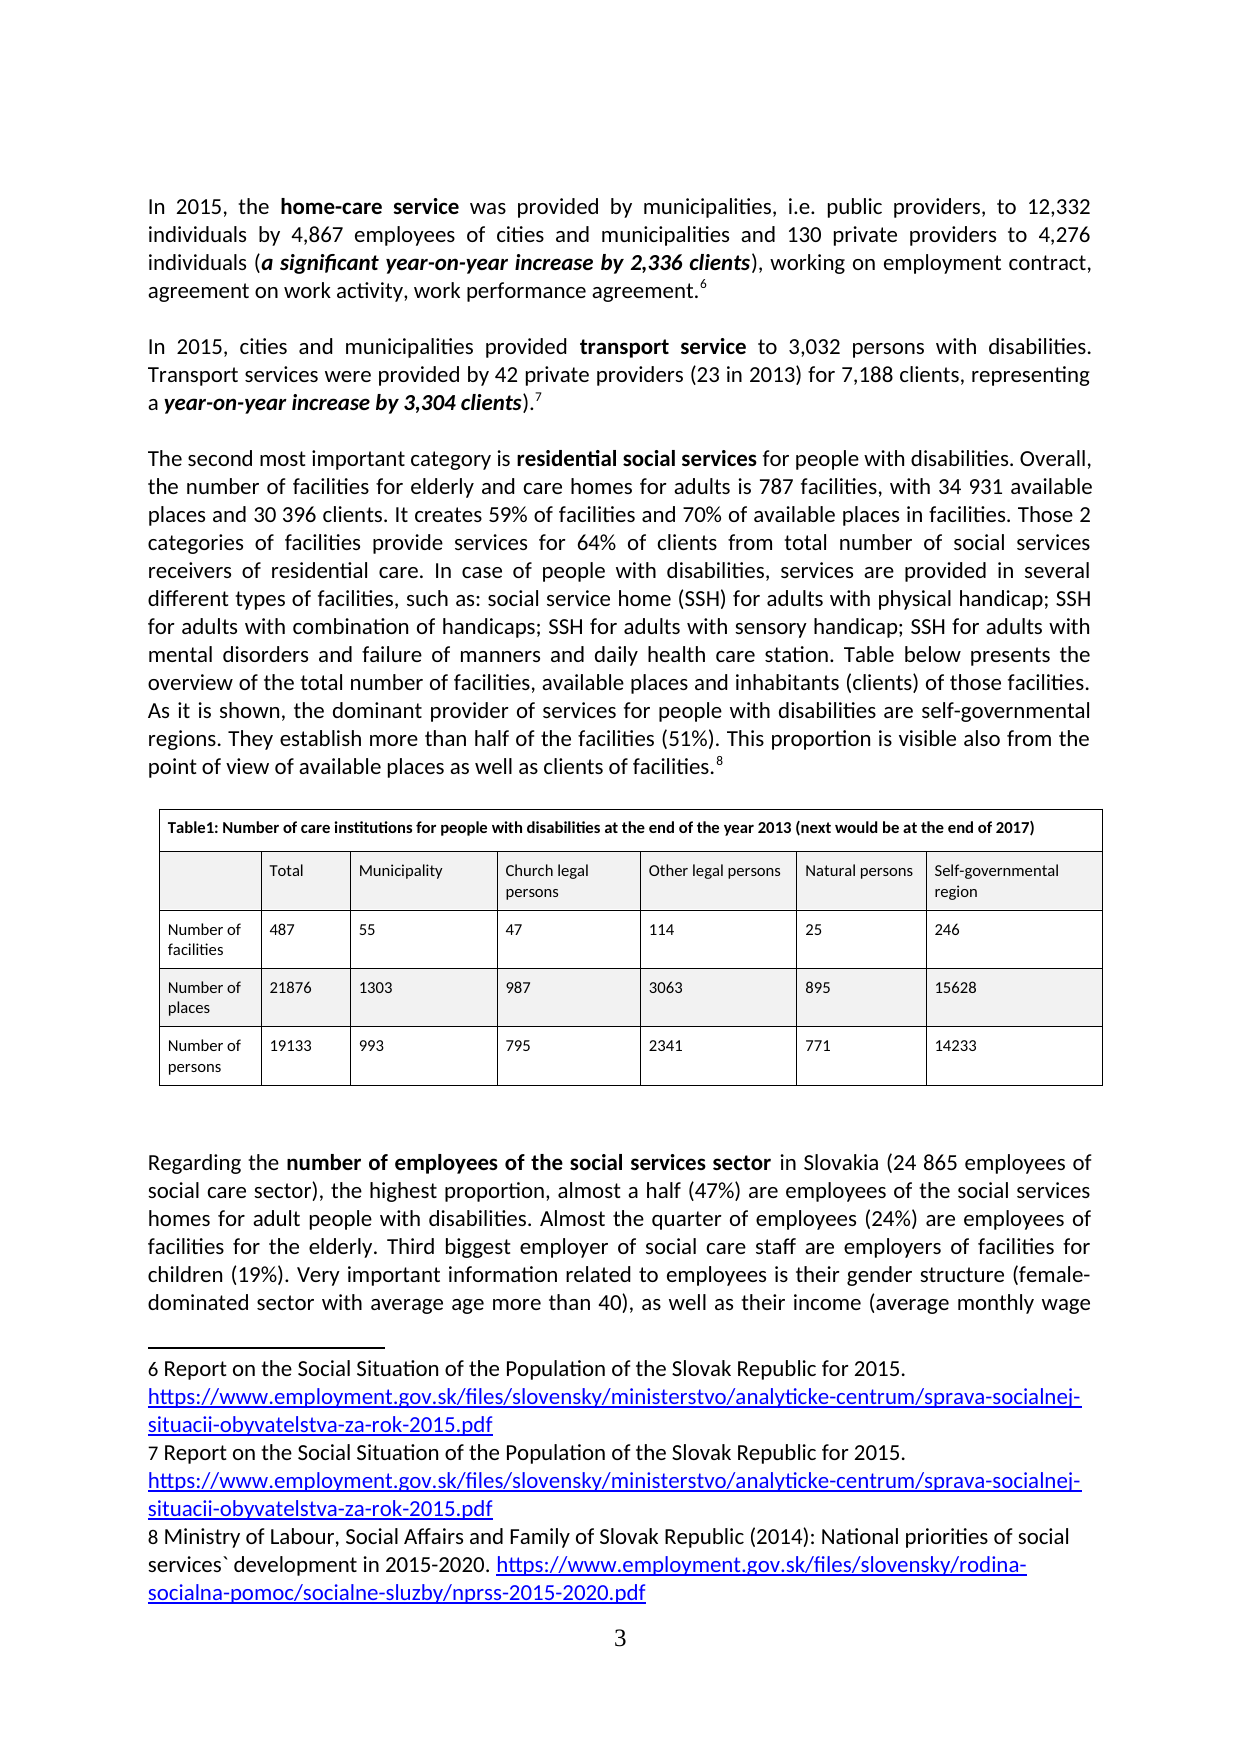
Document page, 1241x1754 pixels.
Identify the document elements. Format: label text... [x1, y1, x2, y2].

table_cell 987 [498, 969, 640, 1026]
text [148, 1148, 1093, 1316]
table_cell 19133 [262, 1027, 350, 1084]
table_cell 895 [797, 969, 926, 1026]
table_cell 15628 [927, 969, 1102, 1026]
table_cell 114 [641, 911, 796, 968]
table_header Table1: Number of care institutions for people with disabilities at the end of the year 2013 (next would be at the end of 2017) [160, 810, 1102, 851]
table_cell 55 [351, 911, 497, 968]
table_cell 47 [498, 911, 640, 968]
text In 2015, cities and municipalities provided transport service to 3,032 persons with disabilities. Transport services were provided by 42 private providers (23 in 2013) for 7,188 clients, representing a year-on-year increase by 3,304 clients). [148, 332, 1093, 416]
table_cell 771 [797, 1027, 926, 1084]
table_cell 25 [797, 911, 926, 968]
table_cell 2341 [641, 1027, 796, 1084]
table_cell 795 [498, 1027, 640, 1084]
table_cell Municipality [351, 852, 497, 909]
table_cell 3063 [641, 969, 796, 1026]
table_cell 487 [262, 911, 350, 968]
table_cell Number of persons [160, 1027, 261, 1084]
table_cell 246 [927, 911, 1102, 968]
table_cell Total [262, 852, 350, 909]
table_cell 1303 [351, 969, 497, 1026]
text In 2015, the home-care service was provided by municipalities, i.e. public providers, to 12,332 individuals by 4,867 employees of cities and municipalities and 130 private providers to 4,276 individuals (a significant year-on-year increase by 2,336 clients), working on employment contract, agreement on work activity, work performance agreement. [148, 192, 1093, 304]
table_cell [160, 852, 261, 909]
table_cell Number of facilities [160, 911, 261, 968]
table_cell Church legal persons [498, 852, 640, 909]
table_cell Number of places [160, 969, 261, 1026]
table_cell 21876 [262, 969, 350, 1026]
table_cell Other legal persons [641, 852, 796, 909]
table_cell 993 [351, 1027, 497, 1084]
table_cell Self-governmental region [927, 852, 1102, 909]
table_cell Natural persons [797, 852, 926, 909]
table_cell 14233 [927, 1027, 1102, 1084]
text The second most important category is residential social services for people with disabilities. Overall, the number of facilities for elderly and care homes for adults is 787 facilities, with 34 931 available places and 30 396 clients. It creates 59% of facilities and 70% of available places in facilities. Those 2 categories of facilities provide services for 64% of clients from total number of social services receivers of residential care. In case of people with disabilities, services are provided in several different types of facilities, such as: social service home (SSH) for adults with physical handicap; SSH for adults with combination of handicaps; SSH for adults with sensory handicap; SSH for adults with mental disorders and failure of manners and daily health care station. Table below presents the overview of the total number of facilities, available places and inhabitants (clients) of those facilities. As it is shown, the dominant provider of services for people with disabilities are self-governmental regions. They establish more than half of the facilities (51%). This proportion is visible also from the point of view of available places as well as clients of facilities. [148, 444, 1093, 780]
